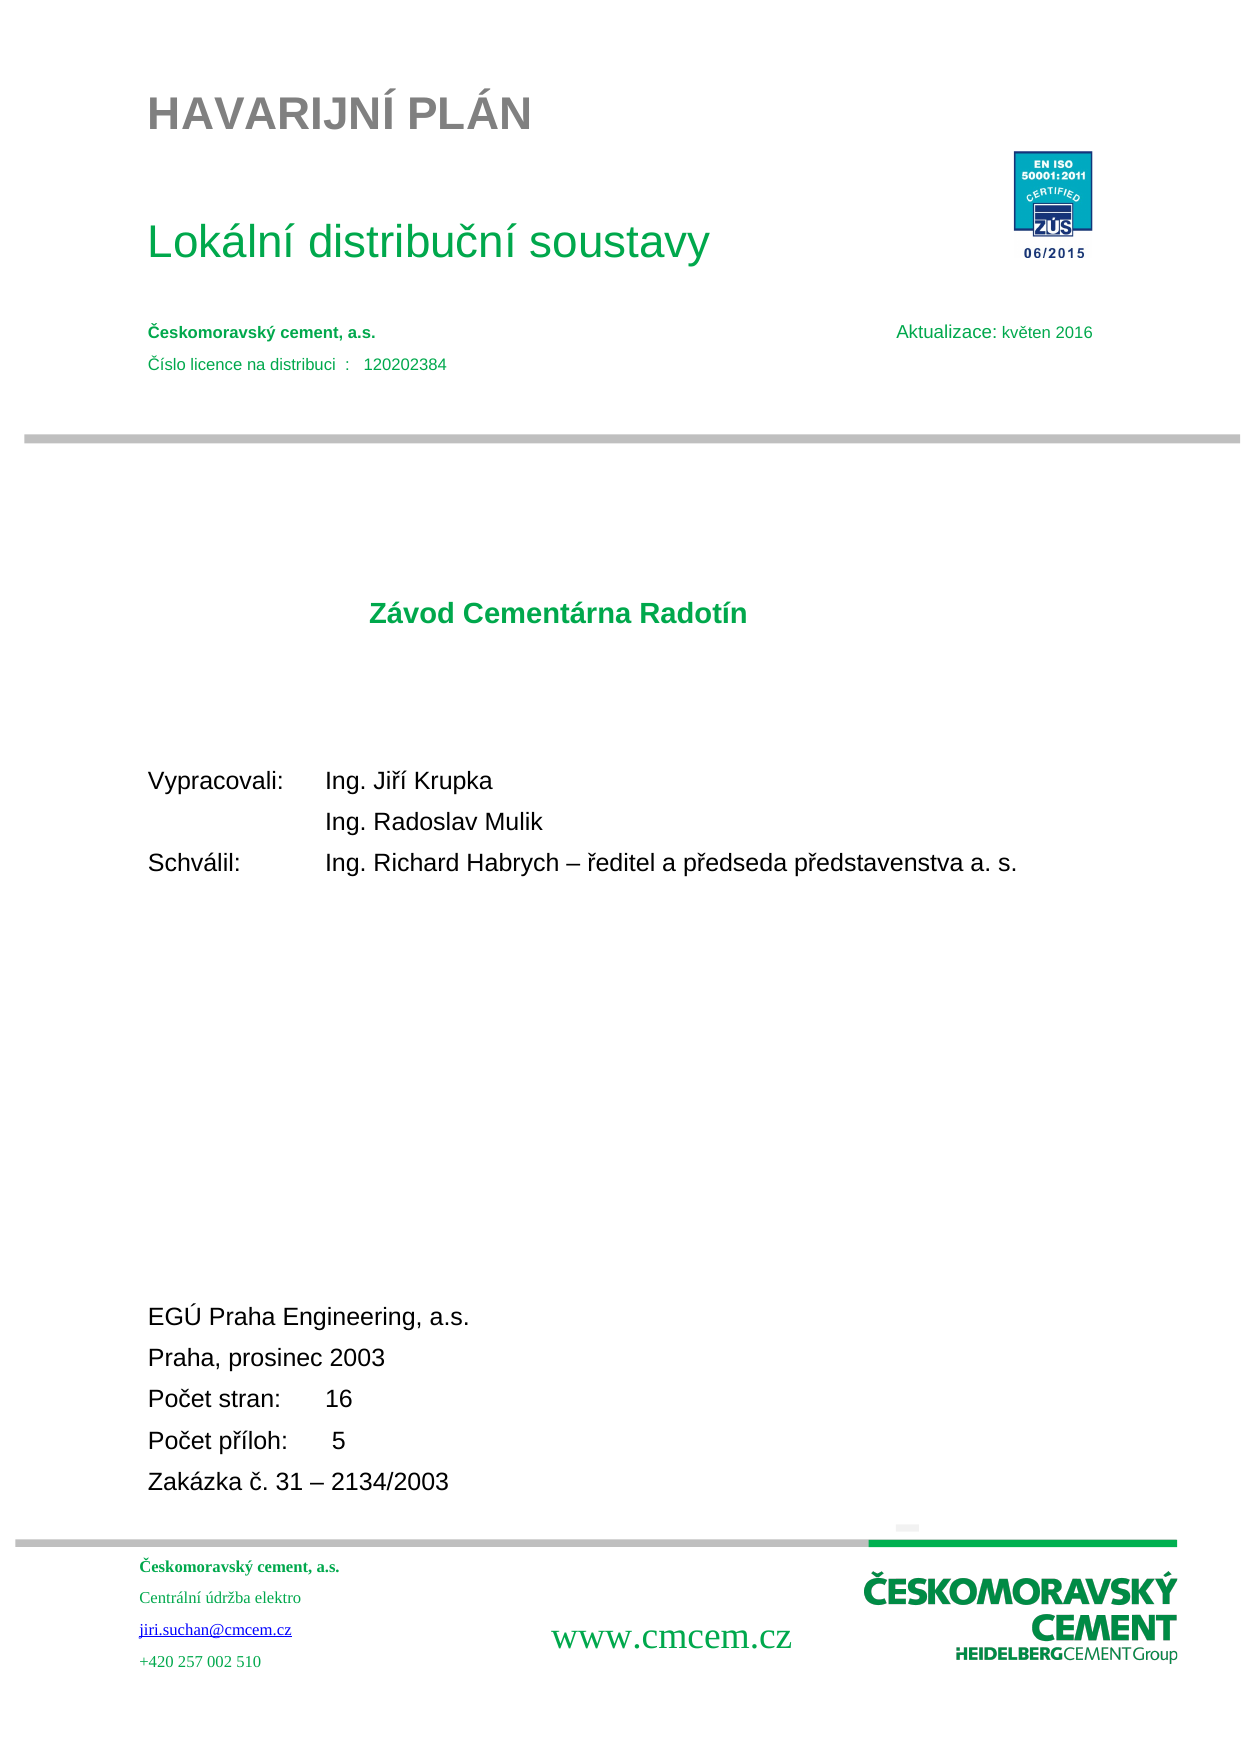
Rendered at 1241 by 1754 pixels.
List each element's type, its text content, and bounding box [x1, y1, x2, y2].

text Ing. Radoslav Mulik [148, 807, 1093, 836]
picture [1013, 151, 1093, 258]
text Zakázka č. 31 – 2134/2003 [148, 1467, 1093, 1496]
text Počet příloh: 5 [148, 1426, 1093, 1454]
text EGÚ Praha Engineering, a.s. [148, 1302, 1033, 1331]
picture [864, 1571, 1178, 1664]
text Vypracovali: Ing. Jiří Krupka [148, 766, 1093, 794]
text Závod Cementárna Radotín [148, 596, 1093, 629]
text Schválil: Ing. Richard Habrych – ředitel a předseda představenstva a. s. [148, 848, 1093, 877]
text Počet stran: 16 [148, 1384, 1093, 1413]
text Praha, prosinec 2003 [148, 1343, 1033, 1372]
